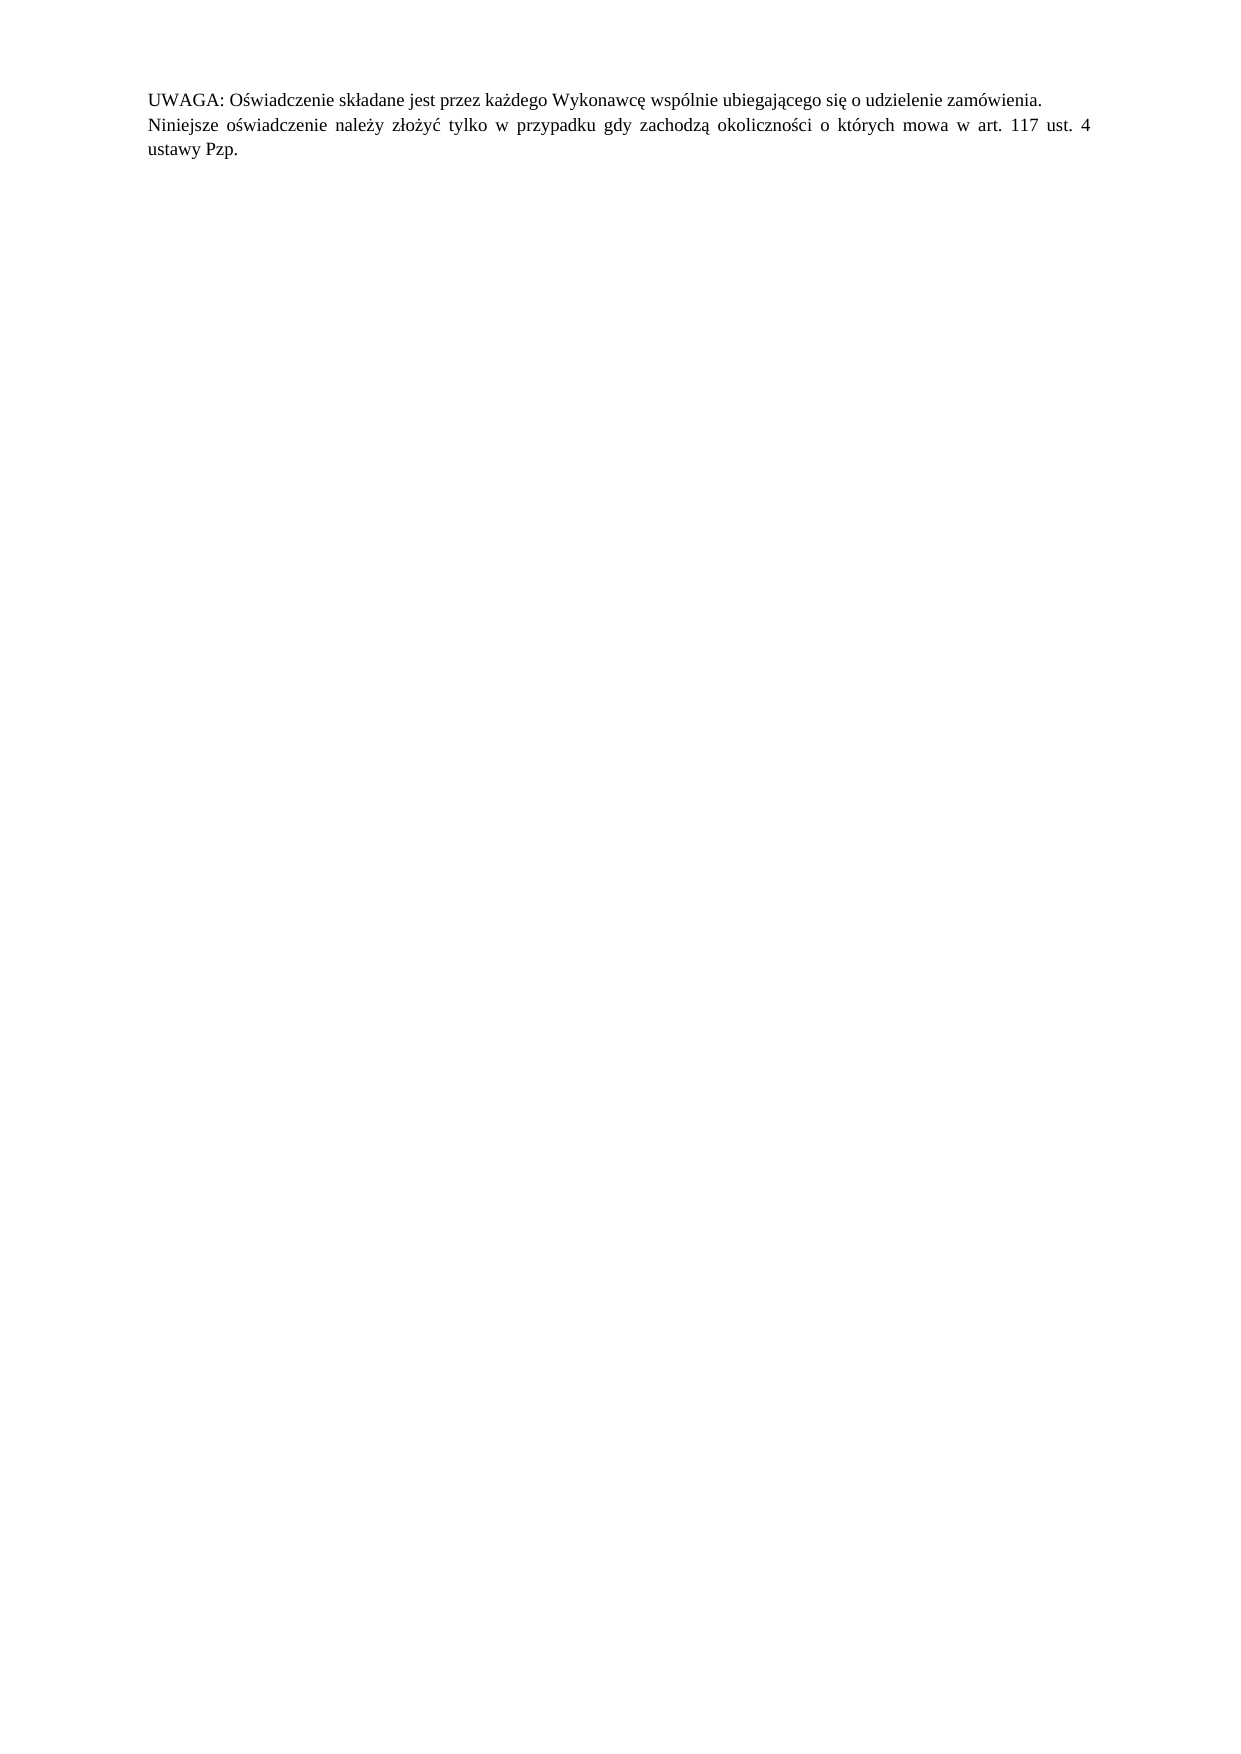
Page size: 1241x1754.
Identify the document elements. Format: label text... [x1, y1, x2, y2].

text UWAGA: Oświadczenie składane jest przez każdego Wykonawcę wspólnie ubiegającego się o udzielenie zamówienia. [148, 89, 1092, 110]
text Niniejsze oświadczenie należy złożyć tylko w przypadku gdy zachodzą okoliczności o których mowa w art. 117 ust. 4 ustawy Pzp. [148, 113, 1092, 160]
